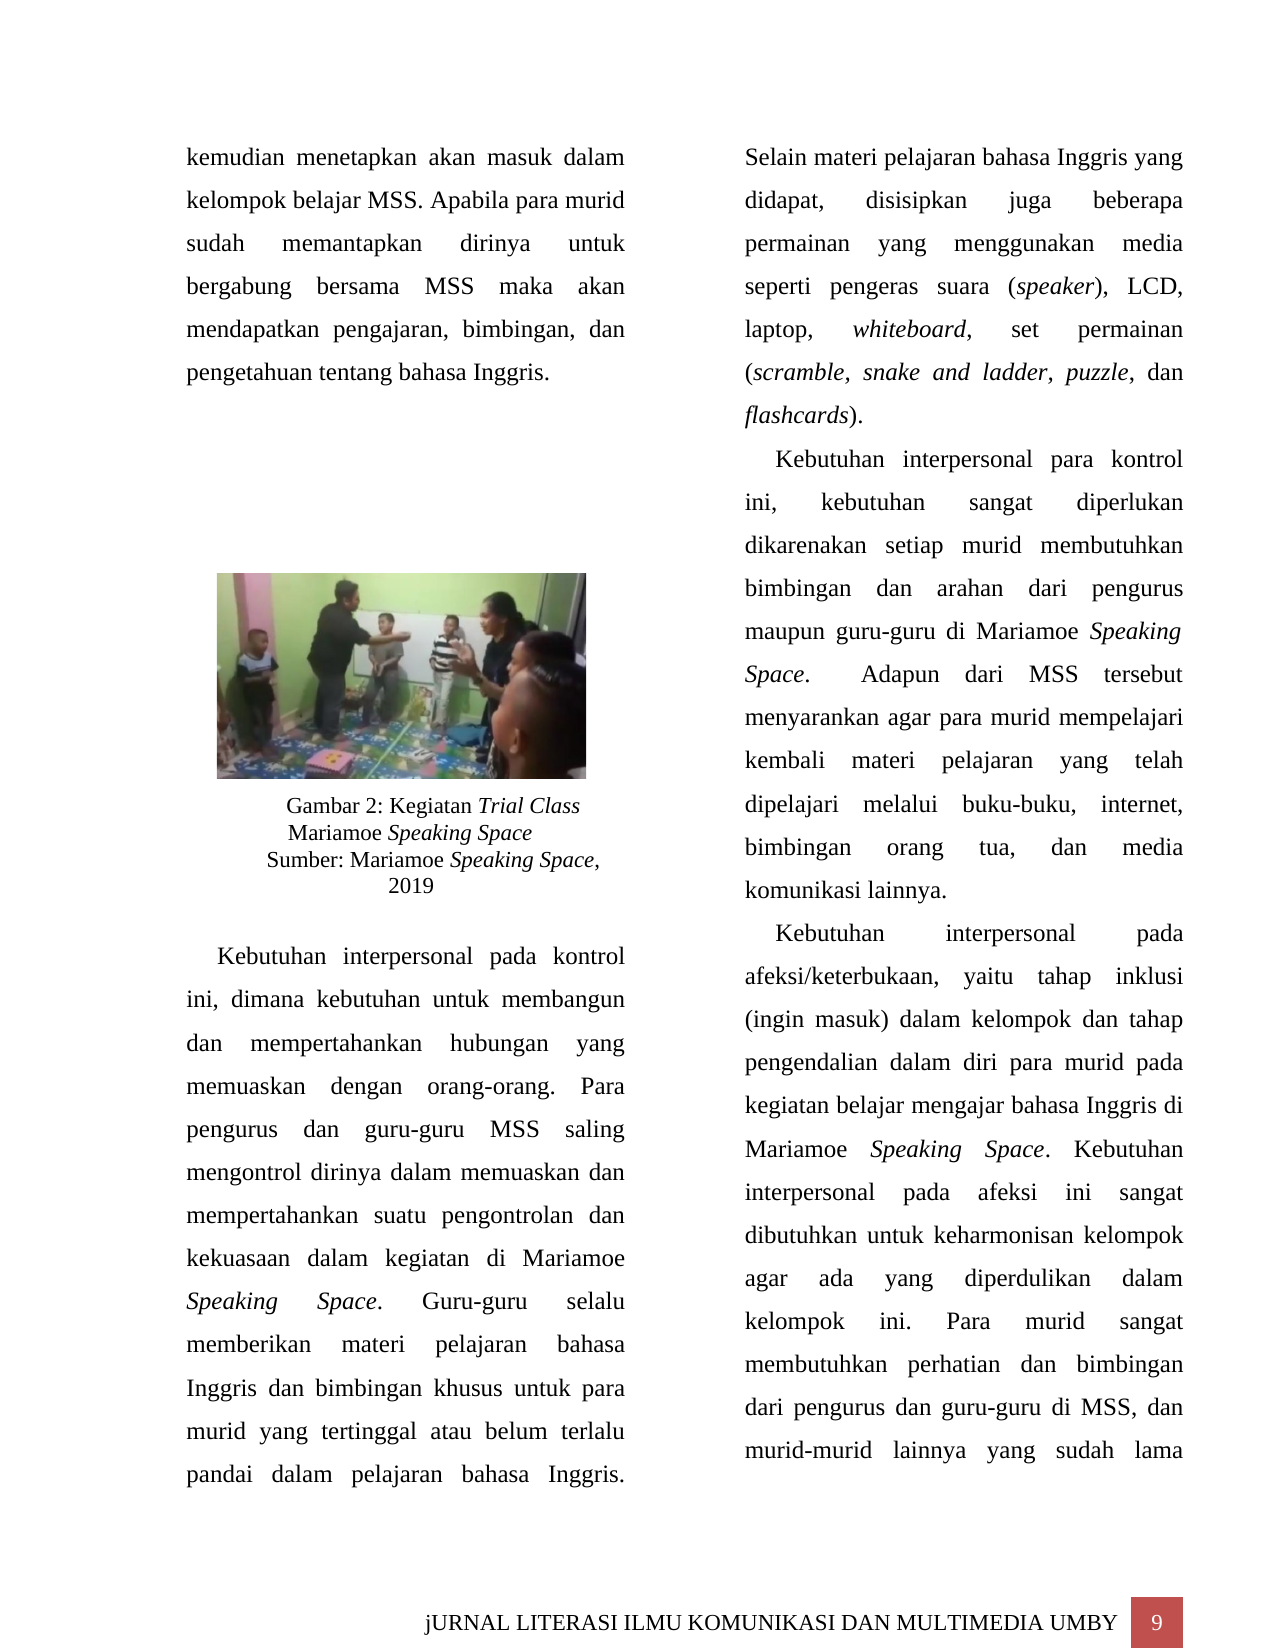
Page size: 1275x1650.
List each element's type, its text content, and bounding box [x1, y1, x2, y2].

list Gambar 2: Kegiatan Trial Class Mariamoe Speaking Space [201, 792, 621, 845]
list Kebutuhan interpersonal pada kontrol ini, dimana kebutuhan untuk membangun dan mempertahankan hubungan yang memuaskan dengan orang-orang. Para pengurus dan guru-guru MSS saling mengontrol dirinya dalam memuaskan dan mempertahankan suatu pengontrolan dan kekuasaan dalam kegiatan di Mariamoe Speaking Space. Guru-guru selalu memberikan materi pelajaran bahasa Inggris dan bimbingan khusus untuk para murid yang tertinggal atau belum terlalu pandai dalam pelajaran bahasa Inggris. Selain materi pelajaran bahasa Inggris yang didapat, disisipkan juga beberapa permainan yang menggunakan media seperti pengeras suara (speaker), LCD, laptop, whiteboard, set permainan (scramble, snake and ladder, puzzle, dan flashcards). [186, 941, 625, 1488]
list Kebutuhan interpersonal pada kontrol ini, dimana kebutuhan untuk membangun dan mempertahankan hubungan yang memuaskan dengan orang-orang. Para pengurus dan guru-guru MSS saling mengontrol dirinya dalam memuaskan dan mempertahankan suatu pengontrolan dan kekuasaan dalam kegiatan di Mariamoe Speaking Space. Guru-guru selalu memberikan materi pelajaran bahasa Inggris dan bimbingan khusus untuk para murid yang tertinggal atau belum terlalu pandai dalam pelajaran bahasa Inggris. Selain materi pelajaran bahasa Inggris yang didapat, disisipkan juga beberapa permainan yang menggunakan media seperti pengeras suara (speaker), LCD, laptop, whiteboard, set permainan (scramble, snake and ladder, puzzle, dan flashcards). [744, 142, 1183, 429]
list Sumber: Mariamoe Speaking Space, 2019 [201, 846, 621, 898]
list Kebutuhan interpersonal para kontrol ini, kebutuhan sangat diperlukan dikarenakan setiap murid membutuhkan bimbingan dan arahan dari pengurus maupun guru-guru di Mariamoe Speaking Space. Adapun dari MSS tersebut menyarankan agar para murid mempelajari kembali materi pelajaran yang telah dipelajari melalui buku-buku, internet, bimbingan orang tua, dan media komunikasi lainnya. [744, 444, 1183, 904]
picture [216, 573, 587, 779]
